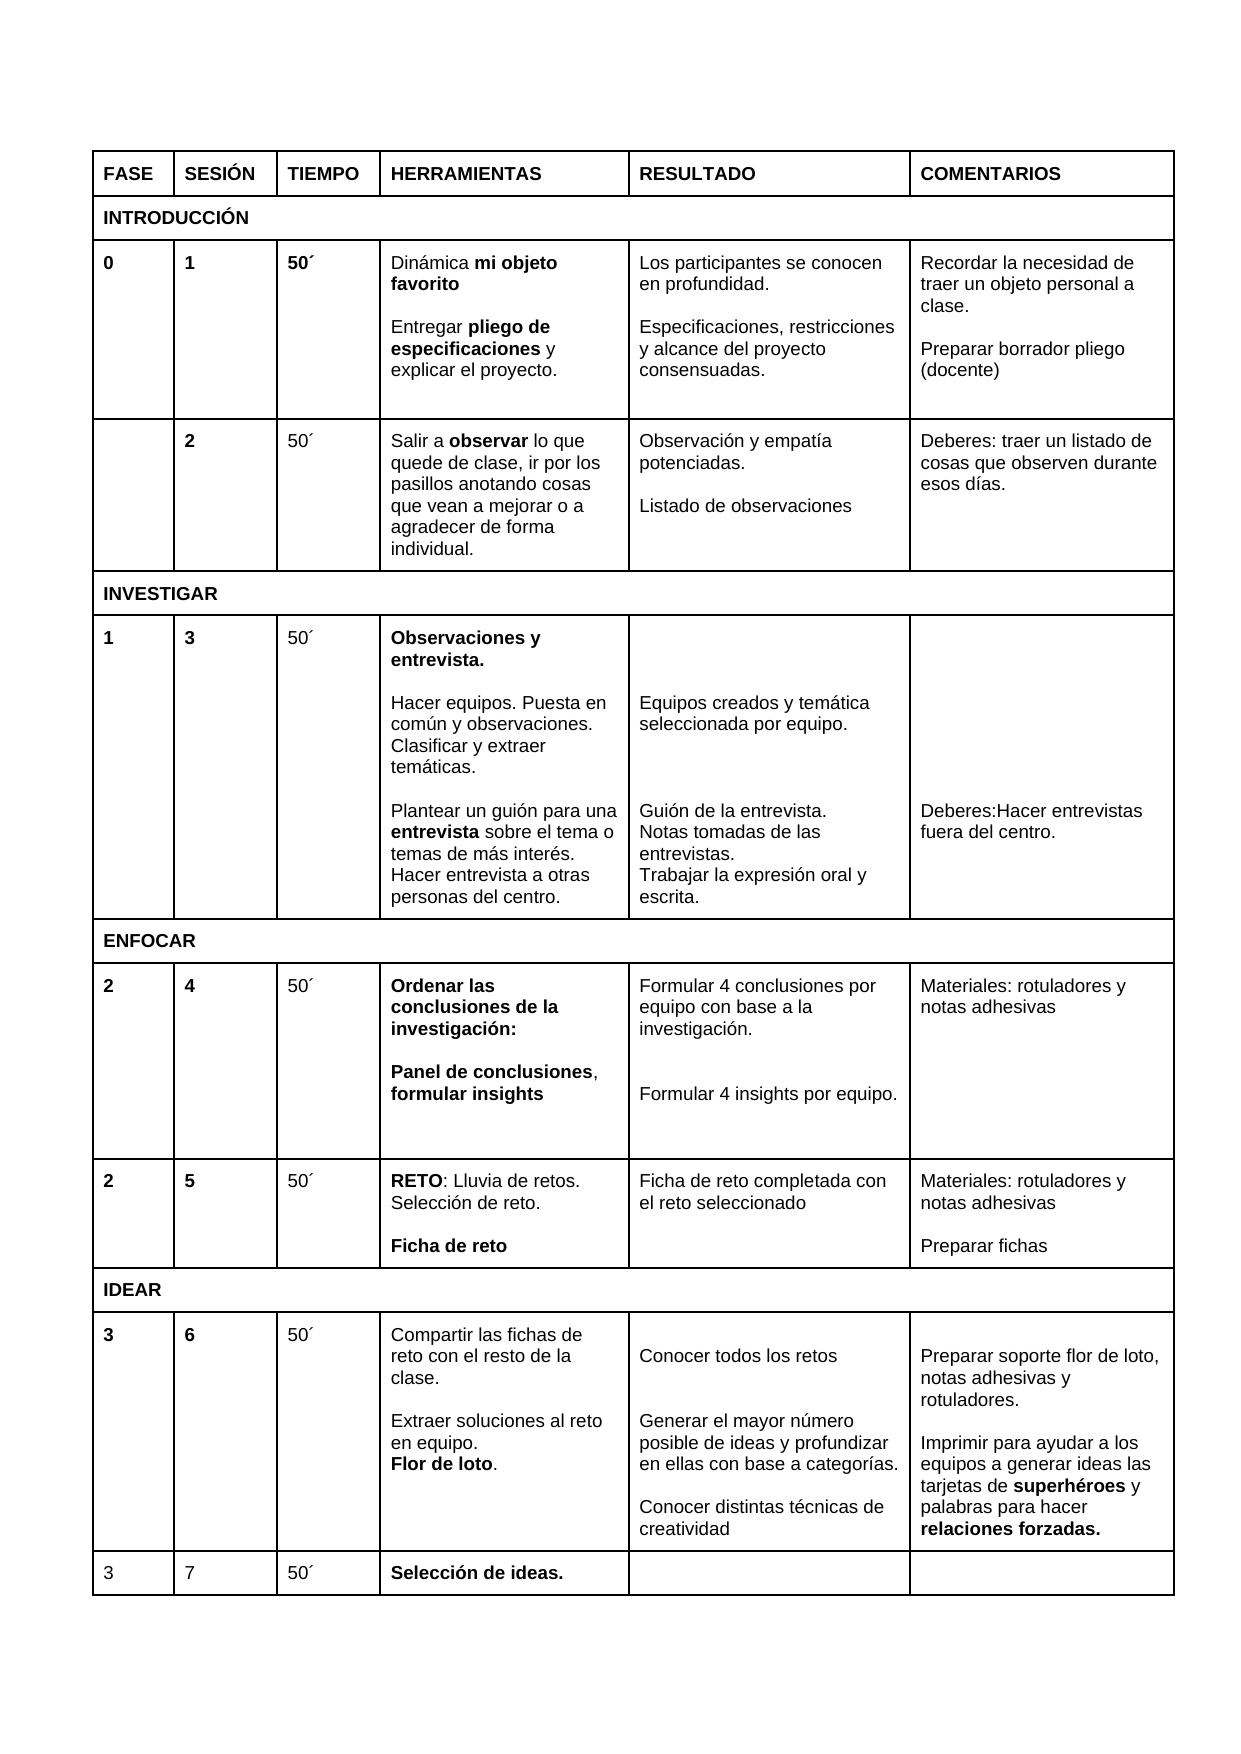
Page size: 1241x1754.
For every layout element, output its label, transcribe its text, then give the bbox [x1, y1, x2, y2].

table_cell 2 [94, 964, 173, 1157]
table_cell 3 [94, 1552, 173, 1594]
table_cell 6 [175, 1313, 276, 1550]
table_cell IDEAR [94, 1269, 1173, 1311]
table_cell 50´ [278, 616, 379, 918]
table_cell [94, 420, 173, 570]
table_cell 50´ [278, 964, 379, 1157]
table_cell 4 [175, 964, 276, 1157]
table_cell INVESTIGAR [94, 572, 1173, 614]
table_header RESULTADO [630, 152, 909, 194]
table_cell 1 [175, 241, 276, 418]
table_cell 2 [175, 420, 276, 570]
table_cell 3 [94, 1313, 173, 1550]
table_header FASE [94, 152, 173, 194]
table_header SESIÓN [175, 152, 276, 194]
table_cell 50´ [278, 420, 379, 570]
table_cell Recordar la necesidad de traer un objeto personal a clase. Preparar borrador pliego (docente) [911, 241, 1173, 418]
table_cell Salir a observar lo que quede de clase, ir por los pasillos anotando cosas que vean a mejorar o a agradecer de forma individual. [381, 420, 628, 570]
table_cell 50´ [278, 1160, 379, 1267]
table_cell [911, 1552, 1173, 1594]
table_cell Los participantes se conocen en profundidad. Especificaciones, restricciones y alcance del proyecto consensuadas. [630, 241, 909, 418]
table_cell 50´ [278, 1552, 379, 1594]
table_cell 5 [175, 1160, 276, 1267]
table_cell RETO: Lluvia de retos. Selección de reto. Ficha de reto [381, 1160, 628, 1267]
table_cell Compartir las fichas de reto con el resto de la clase. Extraer soluciones al reto en equipo. Flor de loto. [381, 1313, 628, 1550]
table_cell Formular 4 conclusiones por equipo con base a la investigación. Formular 4 insights por equipo. [630, 964, 909, 1157]
table_cell Ordenar las conclusiones de la investigación: Panel de conclusiones, formular insights [381, 964, 628, 1157]
table_cell Dinámica mi objeto favorito Entregar pliego de especificaciones y explicar el proyecto. [381, 241, 628, 418]
table_cell Observaciones y entrevista. Hacer equipos. Puesta en común y observaciones. Clasificar y extraer temáticas. Plantear un guión para una entrevista sobre el tema o temas de más interés. Hacer entrevista a otras personas del centro. [381, 616, 628, 918]
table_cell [630, 1552, 909, 1594]
table_cell Ficha de reto completada con el reto seleccionado [630, 1160, 909, 1267]
table_cell 2 [94, 1160, 173, 1267]
table_cell Deberes: traer un listado de cosas que observen durante esos días. [911, 420, 1173, 570]
table_cell Materiales: rotuladores y notas adhesivas [911, 964, 1173, 1157]
table_header COMENTARIOS [911, 152, 1173, 194]
table_cell 50´ [278, 1313, 379, 1550]
table_cell 3 [175, 616, 276, 918]
table_cell Equipos creados y temática seleccionada por equipo. Guión de la entrevista. Notas tomadas de las entrevistas. Trabajar la expresión oral y escrita. [630, 616, 909, 918]
table_cell 50´ [278, 241, 379, 418]
table_cell ENFOCAR [94, 920, 1173, 962]
table_cell Observación y empatía potenciadas. Listado de observaciones [630, 420, 909, 570]
table_cell Preparar soporte flor de loto, notas adhesivas y rotuladores. Imprimir para ayudar a los equipos a generar ideas las tarjetas de superhéroes y palabras para hacer relaciones forzadas. [911, 1313, 1173, 1550]
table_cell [381, 1552, 628, 1594]
table_cell 1 [94, 616, 173, 918]
table_cell Conocer todos los retos Generar el mayor número posible de ideas y profundizar en ellas con base a categorías. Conocer distintas técnicas de creatividad [630, 1313, 909, 1550]
table_cell 7 [175, 1552, 276, 1594]
table_header TIEMPO [278, 152, 379, 194]
table_header HERRAMIENTAS [381, 152, 628, 194]
table_cell Deberes:Hacer entrevistas fuera del centro. [911, 616, 1173, 918]
table_cell INTRODUCCIÓN [94, 197, 1173, 239]
table_cell Materiales: rotuladores y notas adhesivas Preparar fichas [911, 1160, 1173, 1267]
table_cell 0 [94, 241, 173, 418]
